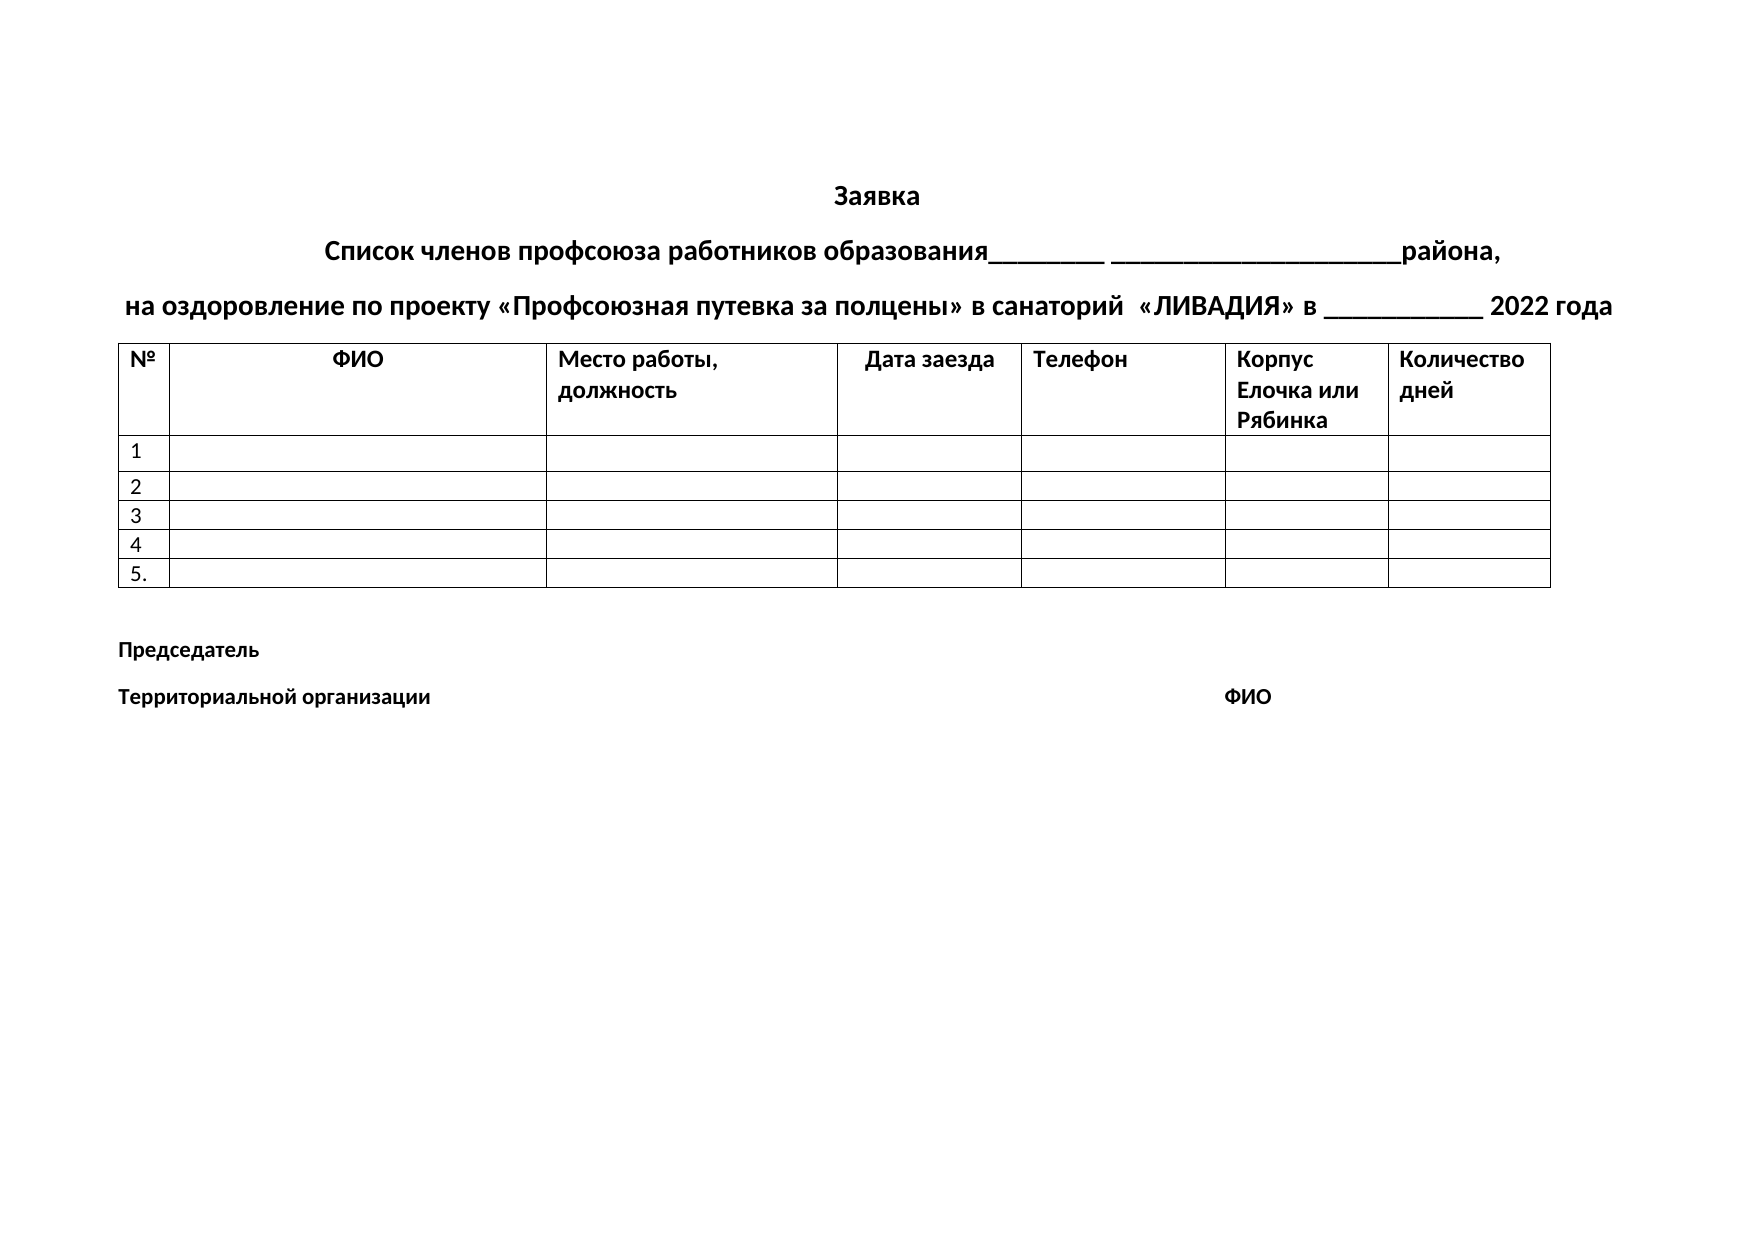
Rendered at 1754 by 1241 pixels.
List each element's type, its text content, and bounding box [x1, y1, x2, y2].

text Заявка [118, 177, 1636, 213]
table_cell [838, 472, 1021, 500]
table_cell [1022, 436, 1225, 471]
table_cell [1022, 559, 1225, 587]
table_cell [547, 559, 837, 587]
table_cell [170, 559, 546, 587]
table_cell [838, 530, 1021, 558]
table_header Место работы, должность [547, 344, 837, 435]
table_cell 1 [119, 436, 169, 471]
table_cell [1226, 436, 1388, 471]
table_cell 3 [119, 501, 169, 529]
table_cell 4 [119, 530, 169, 558]
table_cell [1226, 530, 1388, 558]
table_cell [1389, 472, 1550, 500]
table_cell [1389, 501, 1550, 529]
table_header Количество дней [1389, 344, 1550, 435]
table_cell [547, 472, 837, 500]
table_cell [838, 436, 1021, 471]
text Председатель [118, 635, 1636, 663]
table_cell [547, 530, 837, 558]
table_cell [1226, 559, 1388, 587]
table_cell 2 [119, 472, 169, 500]
table_cell [1022, 472, 1225, 500]
table_header Дата заезда [838, 344, 1021, 435]
table_cell [170, 501, 546, 529]
table_header ФИО [170, 344, 546, 435]
table_cell [1389, 436, 1550, 471]
table_cell [1226, 472, 1388, 500]
text на оздоровление по проекту «Профсоюзная путевка за полцены» в санаторий «ЛИВАДИЯ» в ___________ 2022 года [118, 287, 1636, 323]
table_cell [1389, 530, 1550, 558]
table_cell [1389, 559, 1550, 587]
text Территориальной организации ФИО [118, 682, 1636, 710]
table_cell [838, 559, 1021, 587]
table_header Корпус Елочка или Рябинка [1226, 344, 1388, 435]
table_cell [1022, 530, 1225, 558]
table_cell [547, 436, 837, 471]
table_cell [170, 436, 546, 471]
table_header Телефон [1022, 344, 1225, 435]
table_cell [1022, 501, 1225, 529]
table_cell [547, 501, 837, 529]
table_cell [170, 472, 546, 500]
table_header № [119, 344, 169, 435]
text Список членов профсоюза работников образования________ ____________________района, [118, 232, 1636, 268]
table_cell 5. [119, 559, 169, 587]
table_cell [170, 530, 546, 558]
table_cell [1226, 501, 1388, 529]
table_cell [838, 501, 1021, 529]
